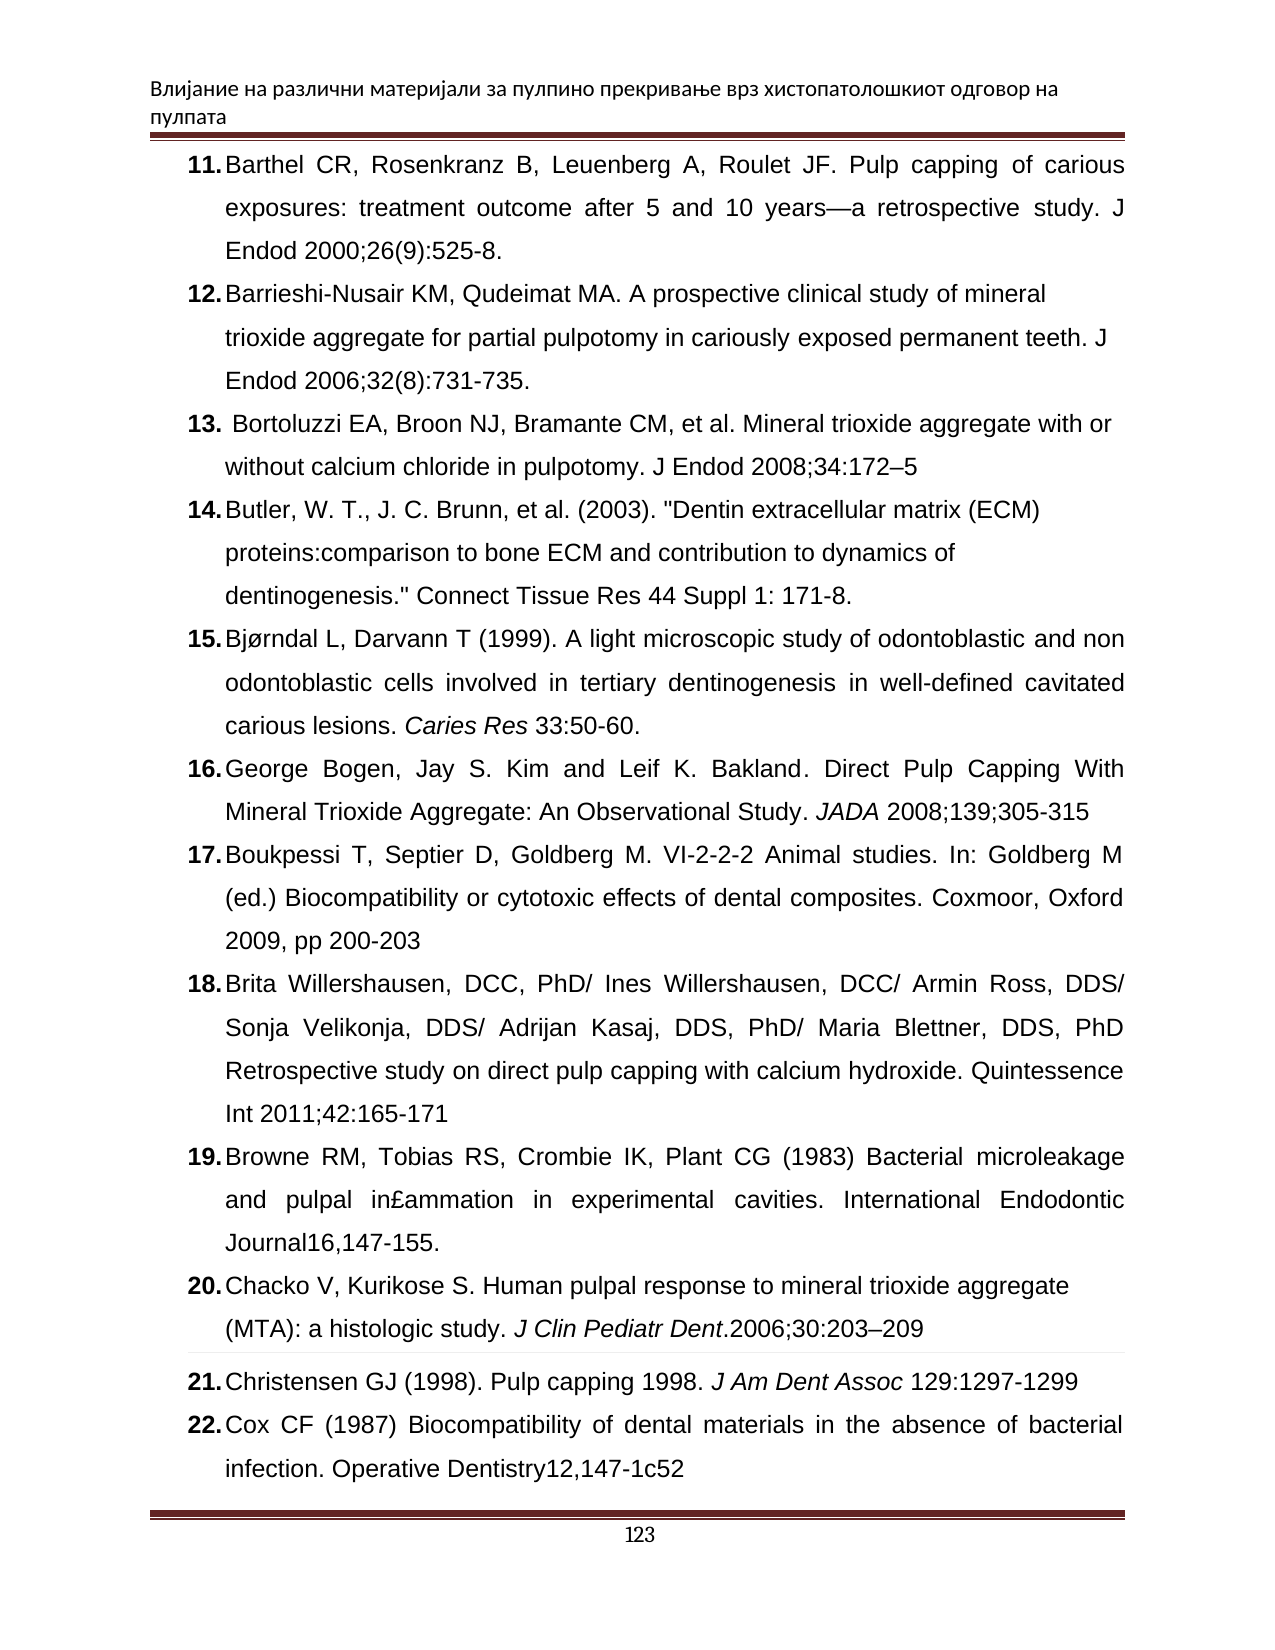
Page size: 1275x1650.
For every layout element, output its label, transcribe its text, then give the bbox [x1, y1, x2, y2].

list Boukpessi T, Septier D, Goldberg M. VI-2-2-2 Animal studies. In: Goldberg M (ed.) Biocompatibility or cytotoxic effects of dental composites. Coxmoor, Oxford 2009, pp 200-203 [187, 840, 1125, 955]
list George Bogen, Jay S. Kim and Leif K. Bakland. Direct Pulp Capping With Mineral Trioxide Aggregate: An Observational Study. JADA 2008;139;305-315 [187, 754, 1125, 826]
list Brita Willershausen, DCC, PhD/ Ines Willershausen, DCC/ Armin Ross, DDS/ Sonja Velikonja, DDS/ Adrijan Kasaj, DDS, PhD/ Maria Blettner, DDS, PhD Retrospective study on direct pulp capping with calcium hydroxide. Quintessence Int 2011;42:165-171 [187, 969, 1125, 1127]
list Cox CF (1987) Biocompatibility of dental materials in the absence of bacterial infection. Operative Dentistry12,147-1с52 [187, 1411, 1125, 1482]
list Bjørndal L, Darvann T (1999). A light microscopic study of odontoblastic and non odontoblastic cells involved in tertiary dentinogenesis in well-defined cavitated carious lesions. Caries Res 33:50-60. [187, 624, 1125, 739]
list Bortoluzzi EA, Broon NJ, Bramante CM, et al. Mineral trioxide aggregate with or without calcium chloride in pulpotomy. J Endod 2008;34:172–5 [187, 409, 1125, 481]
list Barrieshi-Nusair KM, Qudeimat MA. A prospective clinical study of mineral trioxide aggregate for partial pulpotomy in cariously exposed permanent teeth. J Endod 2006;32(8):731-735. [187, 279, 1125, 394]
list Chacko V, Kurikose S. Human pulpal response to mineral trioxide aggregate (MTA): a histologic study. J Clin Pediatr Dent.2006;30:203–209 [187, 1271, 1125, 1353]
list Barthel CR, Rosenkranz B, Leuenberg A, Roulet JF. Pulp capping of carious exposures: treatment outcome after 5 and 10 years—a retrospective study. J Endod 2000;26(9):525-8. [187, 150, 1125, 265]
list Christensen GJ (1998). Pulp capping 1998. J Am Dent Assoc 129:1297-1299 [187, 1367, 1125, 1396]
list Butler, W. T., J. C. Brunn, et al. (2003). "Dentin extracellular matrix (ECM) proteins:comparison to bone ECM and contribution to dynamics of dentinogenesis." Connect Tissue Res 44 Suppl 1: 171-8. [187, 495, 1125, 610]
list Browne RM, Tobias RS, Crombie IK, Plant CG (1983) Bacterial microleakage and pulpal in£ammation in experimental cavities. International Endodontic Journal16,147-155. [187, 1142, 1125, 1257]
